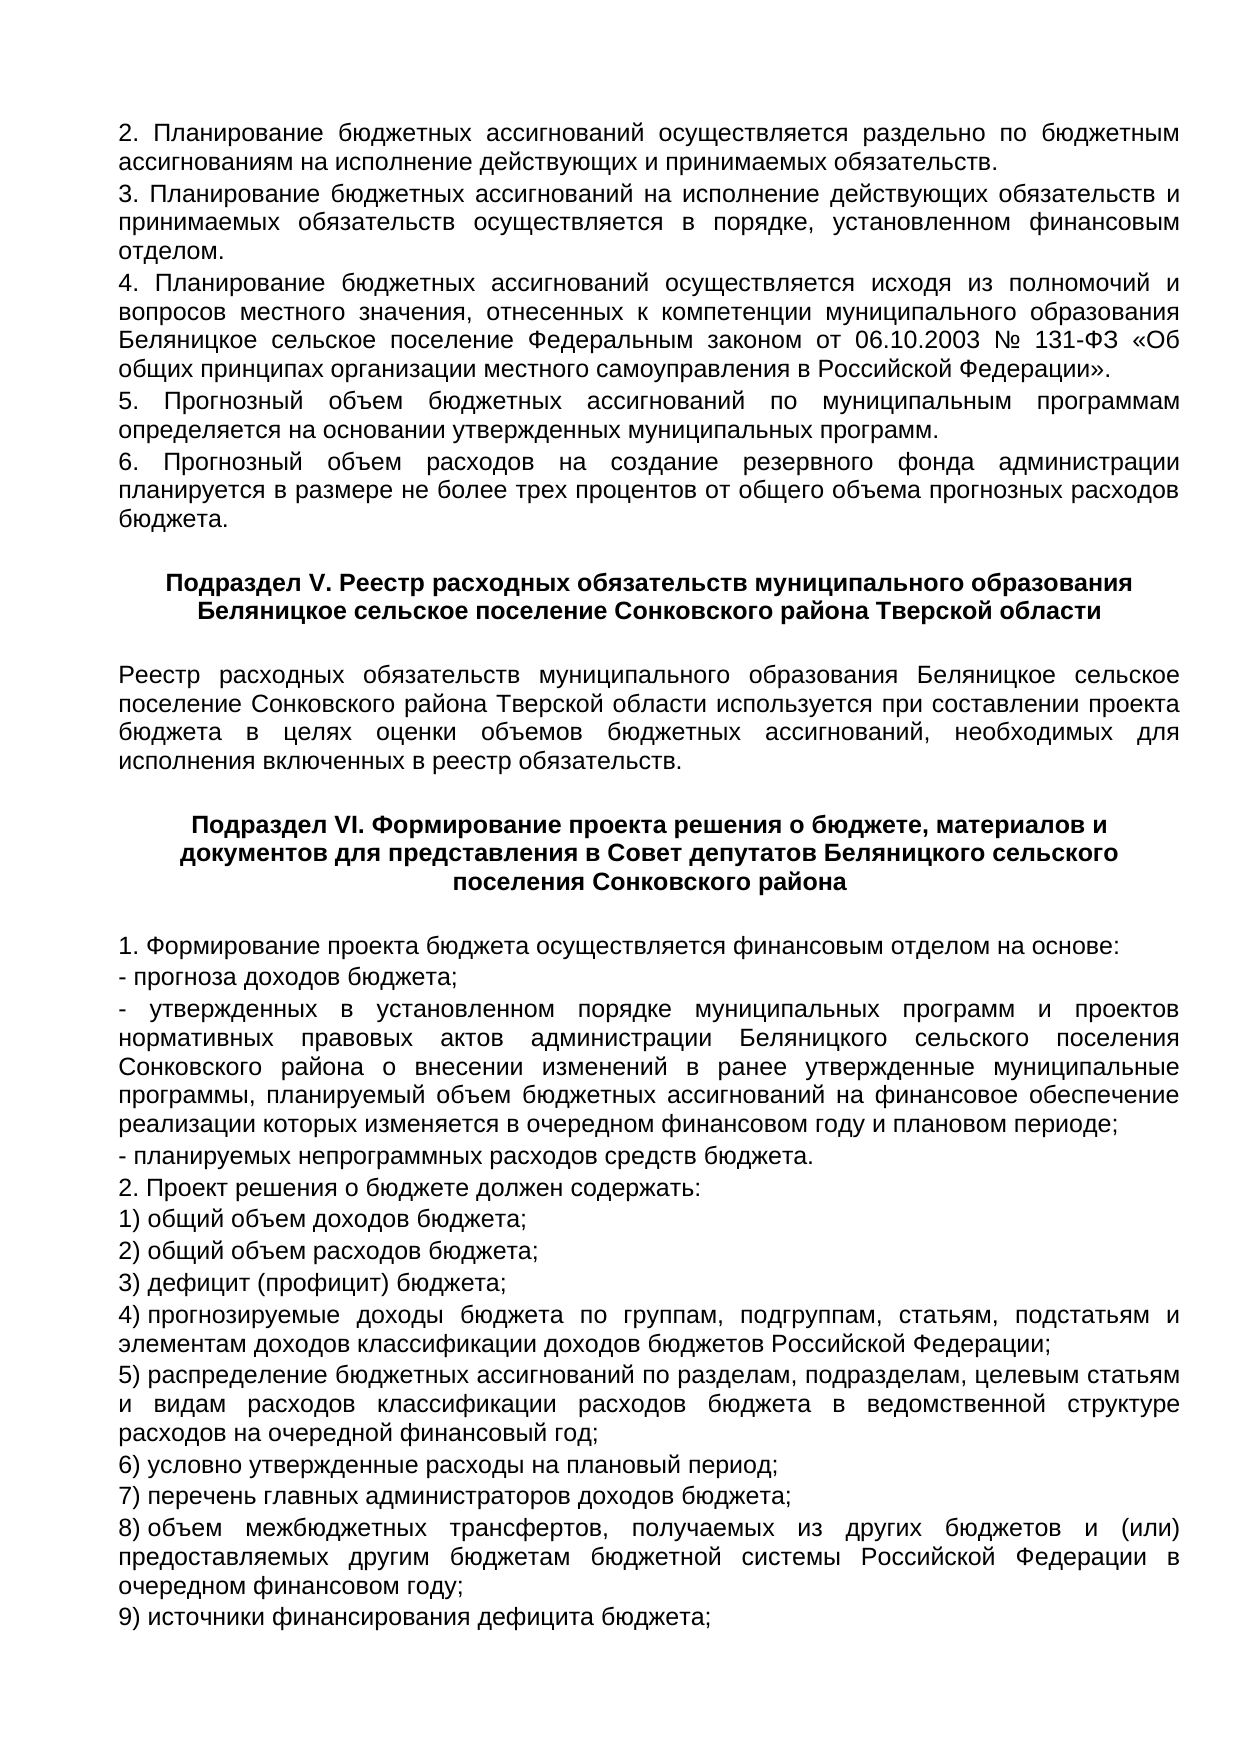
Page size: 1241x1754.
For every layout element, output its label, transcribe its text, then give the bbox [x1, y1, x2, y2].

text 8)​ объем межбюджетных трансфертов, получаемых из других бюджетов и (или) предоставляемых другим бюджетам бюджетной системы Российской Федерации в очередном финансовом году; [118, 1513, 1181, 1599]
text - утвержденных в установленном порядке муниципальных программ и проектов нормативных правовых актов администрации Беляницкого сельского поселения Сонковского района о внесении изменений в ранее утвержденные муниципальные программы, планируемый объем бюджетных ассигнований на финансовое обеспечение реализации которых изменяется в очередном финансовом году и плановом периоде; [118, 994, 1181, 1138]
text 6. Прогнозный объем расходов на создание резервного фонда администрации планируется в размере не более трех процентов от общего объема прогнозных расходов бюджета. [118, 446, 1181, 533]
text 5)​ распределение бюджетных ассигнований по разделам, подразделам, целевым статьям и видам расходов классификации расходов бюджета в ведомственной структуре расходов на очередной финансовый год; [118, 1360, 1181, 1447]
text 2. Проект решения о бюджете должен содержать: [118, 1173, 1181, 1201]
text 3)​ дефицит (профицит) бюджета; [118, 1268, 1181, 1297]
text Реестр расходных обязательств муниципального образования Беляницкое сельское поселение Сонковского района Тверской области используется при составлении проекта бюджета в целях оценки объемов бюджетных ассигнований, необходимых для исполнения включенных в реестр обязательств. [118, 660, 1181, 775]
text 4. Планирование бюджетных ассигнований осуществляется исходя из полномочий и вопросов местного значения, отнесенных к компетенции муниципального образования Беляницкое сельское поселение Федеральным законом от 06.10.2003 № 131-ФЗ «Об общих принципах организации местного самоуправления в Российской Федерации». [118, 268, 1181, 383]
text 2. Планирование бюджетных ассигнований осуществляется раздельно по бюджетным ассигнованиям на исполнение действующих и принимаемых обязательств. [118, 118, 1181, 176]
text 1. Формирование проекта бюджета осуществляется финансовым отделом на основе: [118, 931, 1181, 959]
text - планируемых непрограммных расходов средств бюджета. [118, 1141, 1181, 1170]
text 1)​ общий объем доходов бюджета; [118, 1204, 1181, 1233]
text 4)​ прогнозируемые доходы бюджета по группам, подгруппам, статьям, подстатьям и элементам доходов классификации доходов бюджетов Российской Федерации; [118, 1300, 1181, 1357]
text Подраздел VI. Формирование проекта решения о бюджете, материалов и документов для представления в Совет депутатов Беляницкого сельского поселения Сонковского района [118, 809, 1181, 896]
text 2)​ общий объем расходов бюджета; [118, 1236, 1181, 1265]
text 9)​ источники финансирования дефицита бюджета; [118, 1602, 1181, 1631]
text 5. Прогнозный объем бюджетных ассигнований по муниципальным программам определяется на основании утвержденных муниципальных программ. [118, 386, 1181, 443]
text 6)​ условно утвержденные расходы на плановый период; [118, 1449, 1181, 1478]
text 3. Планирование бюджетных ассигнований на исполнение действующих обязательств и принимаемых обязательств осуществляется в порядке, установленном финансовым отделом. [118, 179, 1181, 265]
text 7)​ перечень главных администраторов доходов бюджета; [118, 1481, 1181, 1510]
text Подраздел V. Реестр расходных обязательств муниципального образования Беляницкое сельское поселение Сонковского района Тверской области [118, 567, 1181, 625]
text - прогноза доходов бюджета; [118, 962, 1181, 991]
